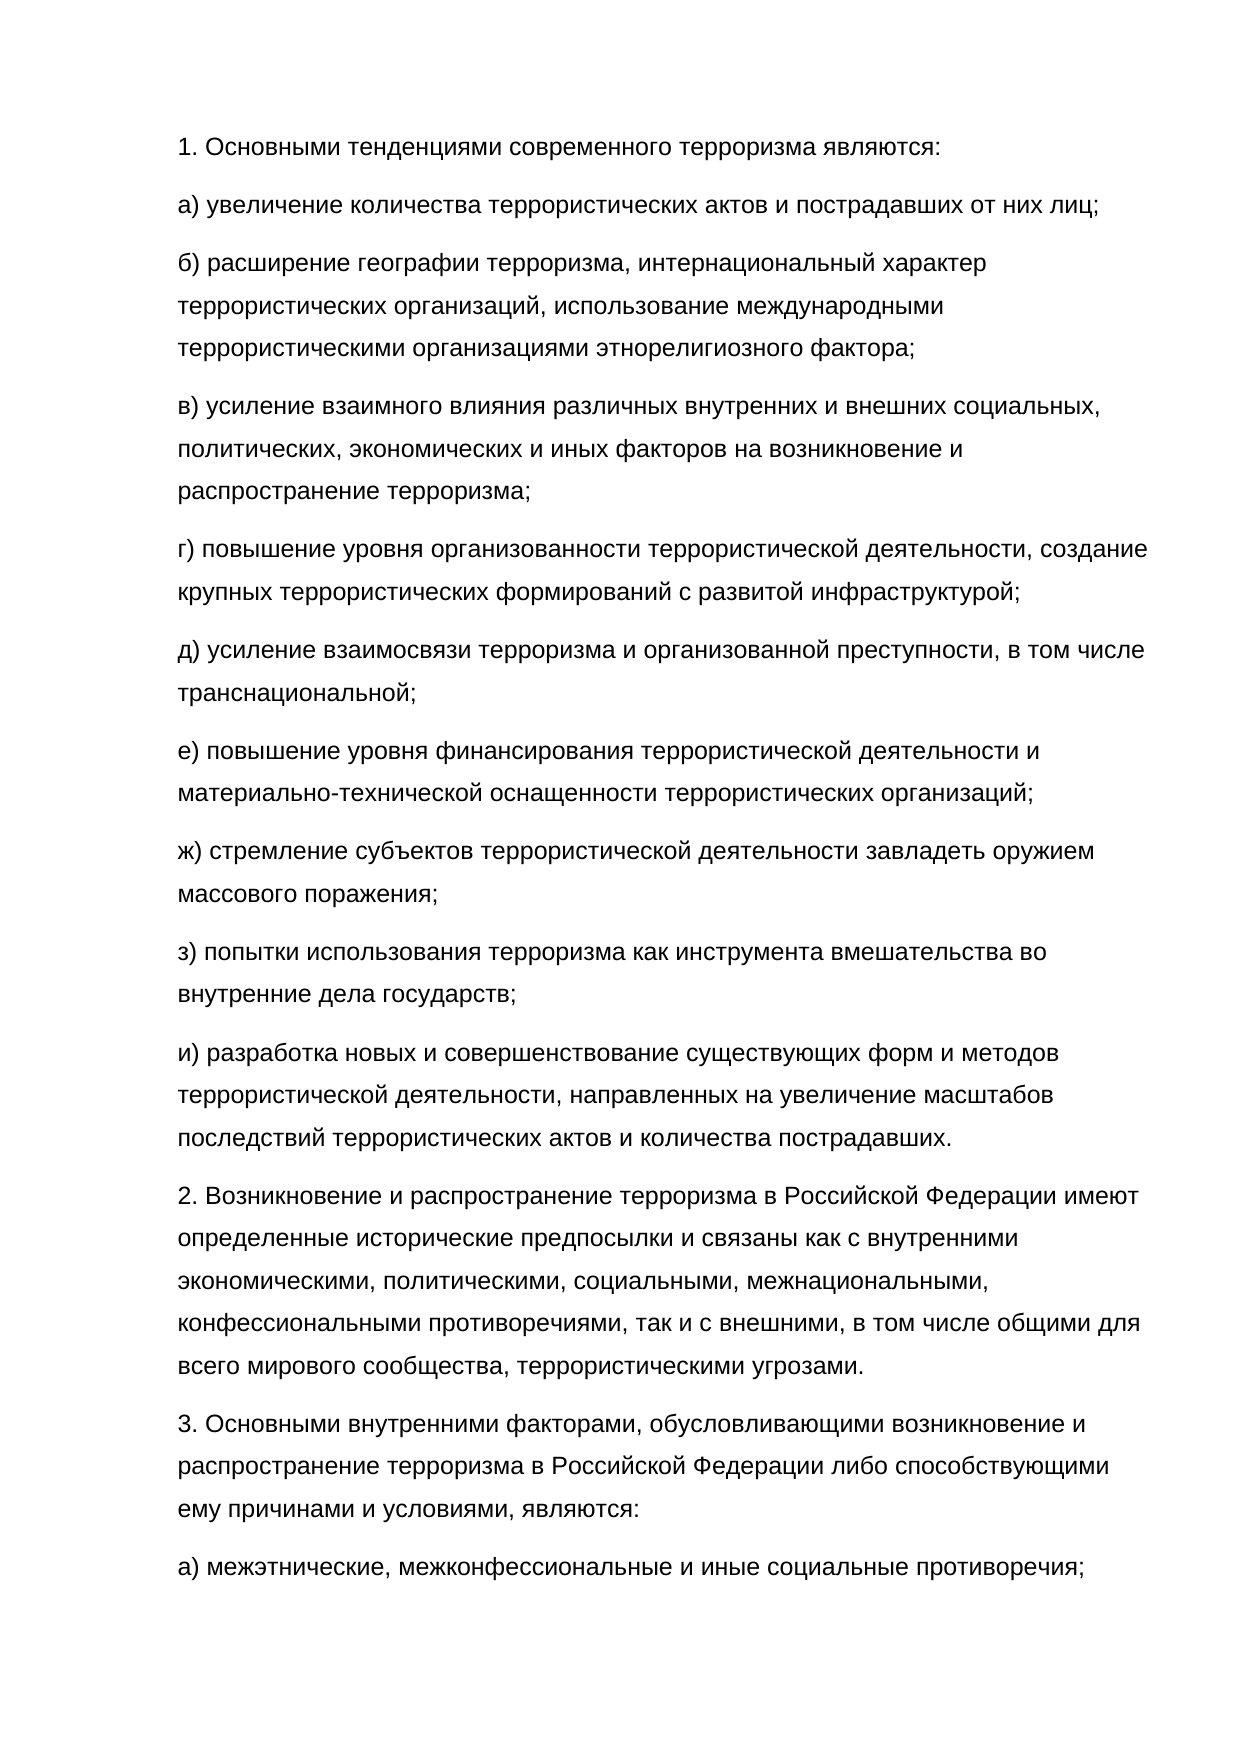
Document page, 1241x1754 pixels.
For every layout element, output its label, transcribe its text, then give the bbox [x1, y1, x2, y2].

text е) повышение уровня финансирования террористической деятельности и материально-технической оснащенности террористических организаций; [177, 722, 1152, 807]
text 3. Основными внутренними факторами, обусловливающими возникновение и распространение терроризма в Российской Федерации либо способствующими ему причинами и условиями, являются: [177, 1395, 1152, 1522]
text в) усиление взаимного влияния различных внутренних и внешних социальных, политических, экономических и иных факторов на возникновение и распространение терроризма; [177, 377, 1152, 505]
text д) усиление взаимосвязи терроризма и организованной преступности, в том числе транснациональной; [177, 621, 1152, 706]
text а) межэтнические, межконфессиональные и иные социальные противоречия; [177, 1538, 1152, 1581]
text 1. Основными тенденциями современного терроризма являются: [177, 118, 1152, 161]
text а) увеличение количества террористических актов и пострадавших от них лиц; [177, 176, 1152, 219]
text и) разработка новых и совершенствование существующих форм и методов террористической деятельности, направленных на увеличение масштабов последствий террористических актов и количества пострадавших. [177, 1024, 1152, 1151]
text з) попытки использования терроризма как инструмента вмешательства во внутренние дела государств; [177, 923, 1152, 1008]
text б) расширение географии терроризма, интернациональный характер террористических организаций, использование международными террористическими организациями этнорелигиозного фактора; [177, 234, 1152, 362]
text г) повышение уровня организованности террористической деятельности, создание крупных террористических формирований с развитой инфраструктурой; [177, 521, 1152, 606]
text ж) стремление субъектов террористической деятельности завладеть оружием массового поражения; [177, 822, 1152, 907]
text 2. Возникновение и распространение терроризма в Российской Федерации имеют определенные исторические предпосылки и связаны как с внутренними экономическими, политическими, социальными, межнациональными, конфессиональными противоречиями, так и с внешними, в том числе общими для всего мирового сообщества, террористическими угрозами. [177, 1167, 1152, 1379]
